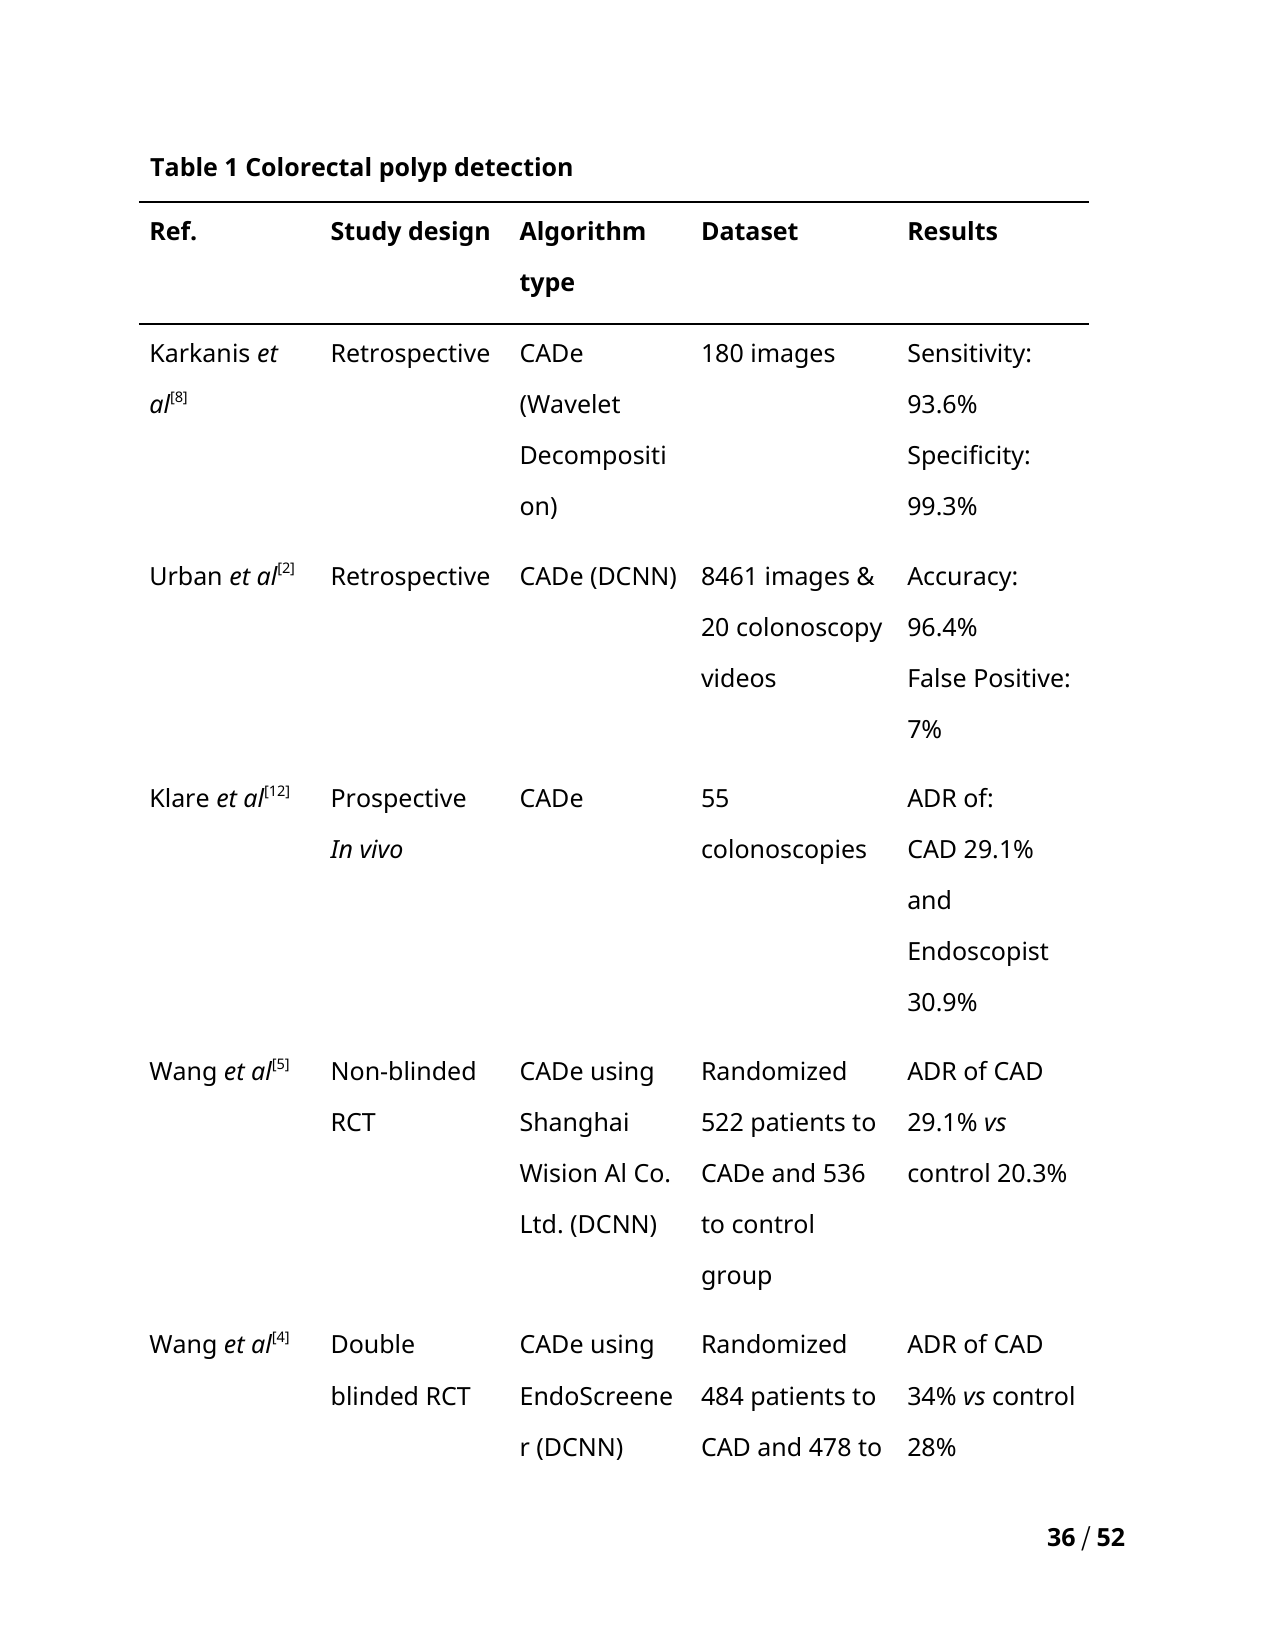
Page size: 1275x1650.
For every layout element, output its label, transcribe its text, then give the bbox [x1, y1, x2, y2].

table_header Study design [320, 203, 509, 323]
table_cell 180 images [690, 325, 897, 548]
table_cell Double blinded RCT [320, 1317, 509, 1488]
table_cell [690, 1317, 897, 1488]
table_cell Klare et al[12] [139, 770, 320, 1043]
table_cell Urban et al[2] [139, 548, 320, 770]
table_cell CADe [509, 770, 690, 1043]
table_header Results [897, 203, 1089, 323]
table_cell Accuracy: 96.4% False Positive: 7% [897, 548, 1089, 770]
table_cell Prospective In vivo [320, 770, 509, 1043]
table_header Algorithm type [509, 203, 690, 323]
table_cell Karkanis et al[8] [139, 325, 320, 548]
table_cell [509, 1317, 690, 1488]
table_cell Retrospective [320, 548, 509, 770]
table_cell ADR of: CAD 29.1% and Endoscopist 30.9% [897, 770, 1089, 1043]
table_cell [897, 1317, 1089, 1488]
table_cell Non-blinded RCT [320, 1043, 509, 1317]
table_cell 8461 images & 20 colonoscopy videos [690, 548, 897, 770]
table_cell Sensitivity: 93.6% Specificity: 99.3% [897, 325, 1089, 548]
table_cell CADe (DCNN) [509, 548, 690, 770]
table_cell Randomized 522 patients to CADe and 536 to control group [690, 1043, 897, 1317]
table_cell Wang et al[5] [139, 1043, 320, 1317]
table_cell ADR of CAD 29.1% vs control 20.3% [897, 1043, 1089, 1317]
table_header Dataset [690, 203, 897, 323]
table_cell Retrospective [320, 325, 509, 548]
table_header Ref. [139, 203, 320, 323]
table_cell CADe (Wavelet Decomposition) [509, 325, 690, 548]
table_cell Wang et al[4] [139, 1317, 320, 1488]
text Table 1 Colorectal polyp detection [150, 150, 1125, 184]
table_cell 55 colonoscopies [690, 770, 897, 1043]
table_cell CADe using Shanghai Wision Al Co. Ltd. (DCNN) [509, 1043, 690, 1317]
